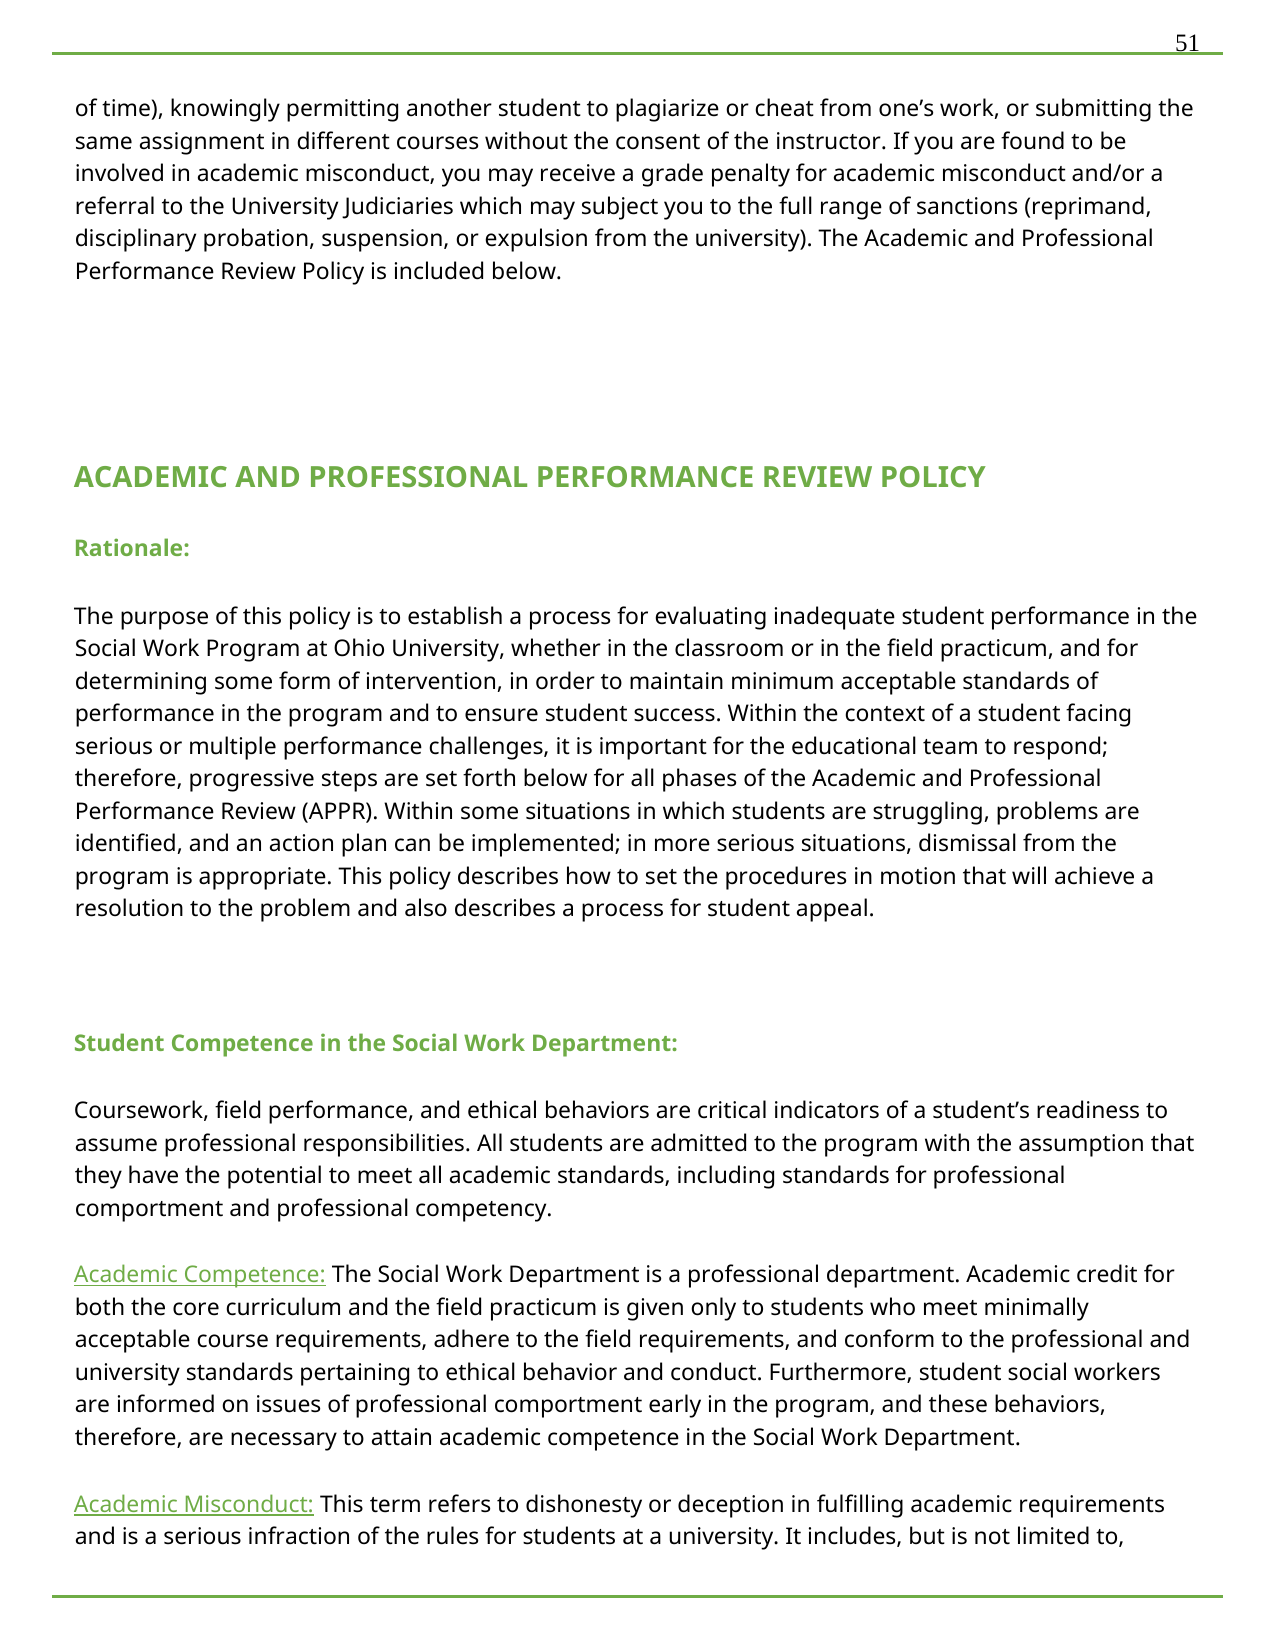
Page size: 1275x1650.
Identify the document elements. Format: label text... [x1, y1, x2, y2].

text Coursework, field performance, and ethical behaviors are critical indicators of a student’s readiness to assume professional responsibilities. All students are admitted to the program with the assumption that they have the potential to meet all academic standards, including standards for professional comportment and professional competency. [74, 1094, 1200, 1223]
subtitle ACADEMIC AND PROFESSIONAL PERFORMANCE REVIEW POLICY [73, 456, 1200, 496]
text The purpose of this policy is to establish a process for evaluating inadequate student performance in the Social Work Program at Ohio University, whether in the classroom or in the field practicum, and for determining some form of intervention, in order to maintain minimum acceptable standards of performance in the program and to ensure student success. Within the context of a student facing serious or multiple performance challenges, it is important for the educational team to respond; therefore, progressive steps are set forth below for all phases of the Academic and Professional Performance Review (APPR). Within some situations in which students are struggling, problems are identified, and an action plan can be implemented; in more serious situations, dismissal from the program is appropriate. This policy describes how to set the procedures in motion that will achieve a resolution to the problem and also describes a process for student appeal. [74, 600, 1200, 923]
text Rationale: [74, 532, 1200, 563]
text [74, 1487, 1200, 1551]
text Student Competence in the Social Work Department: [74, 1026, 1200, 1058]
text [74, 92, 1200, 286]
text Academic Competence: The Social Work Department is a professional department. Academic credit for both the core curriculum and the field practicum is given only to students who meet minimally acceptable course requirements, adhere to the field requirements, and conform to the professional and university standards pertaining to ethical behavior and conduct. Furthermore, student social workers are informed on issues of professional comportment early in the program, and these behaviors, therefore, are necessary to attain academic competence in the Social Work Department. [74, 1258, 1200, 1452]
